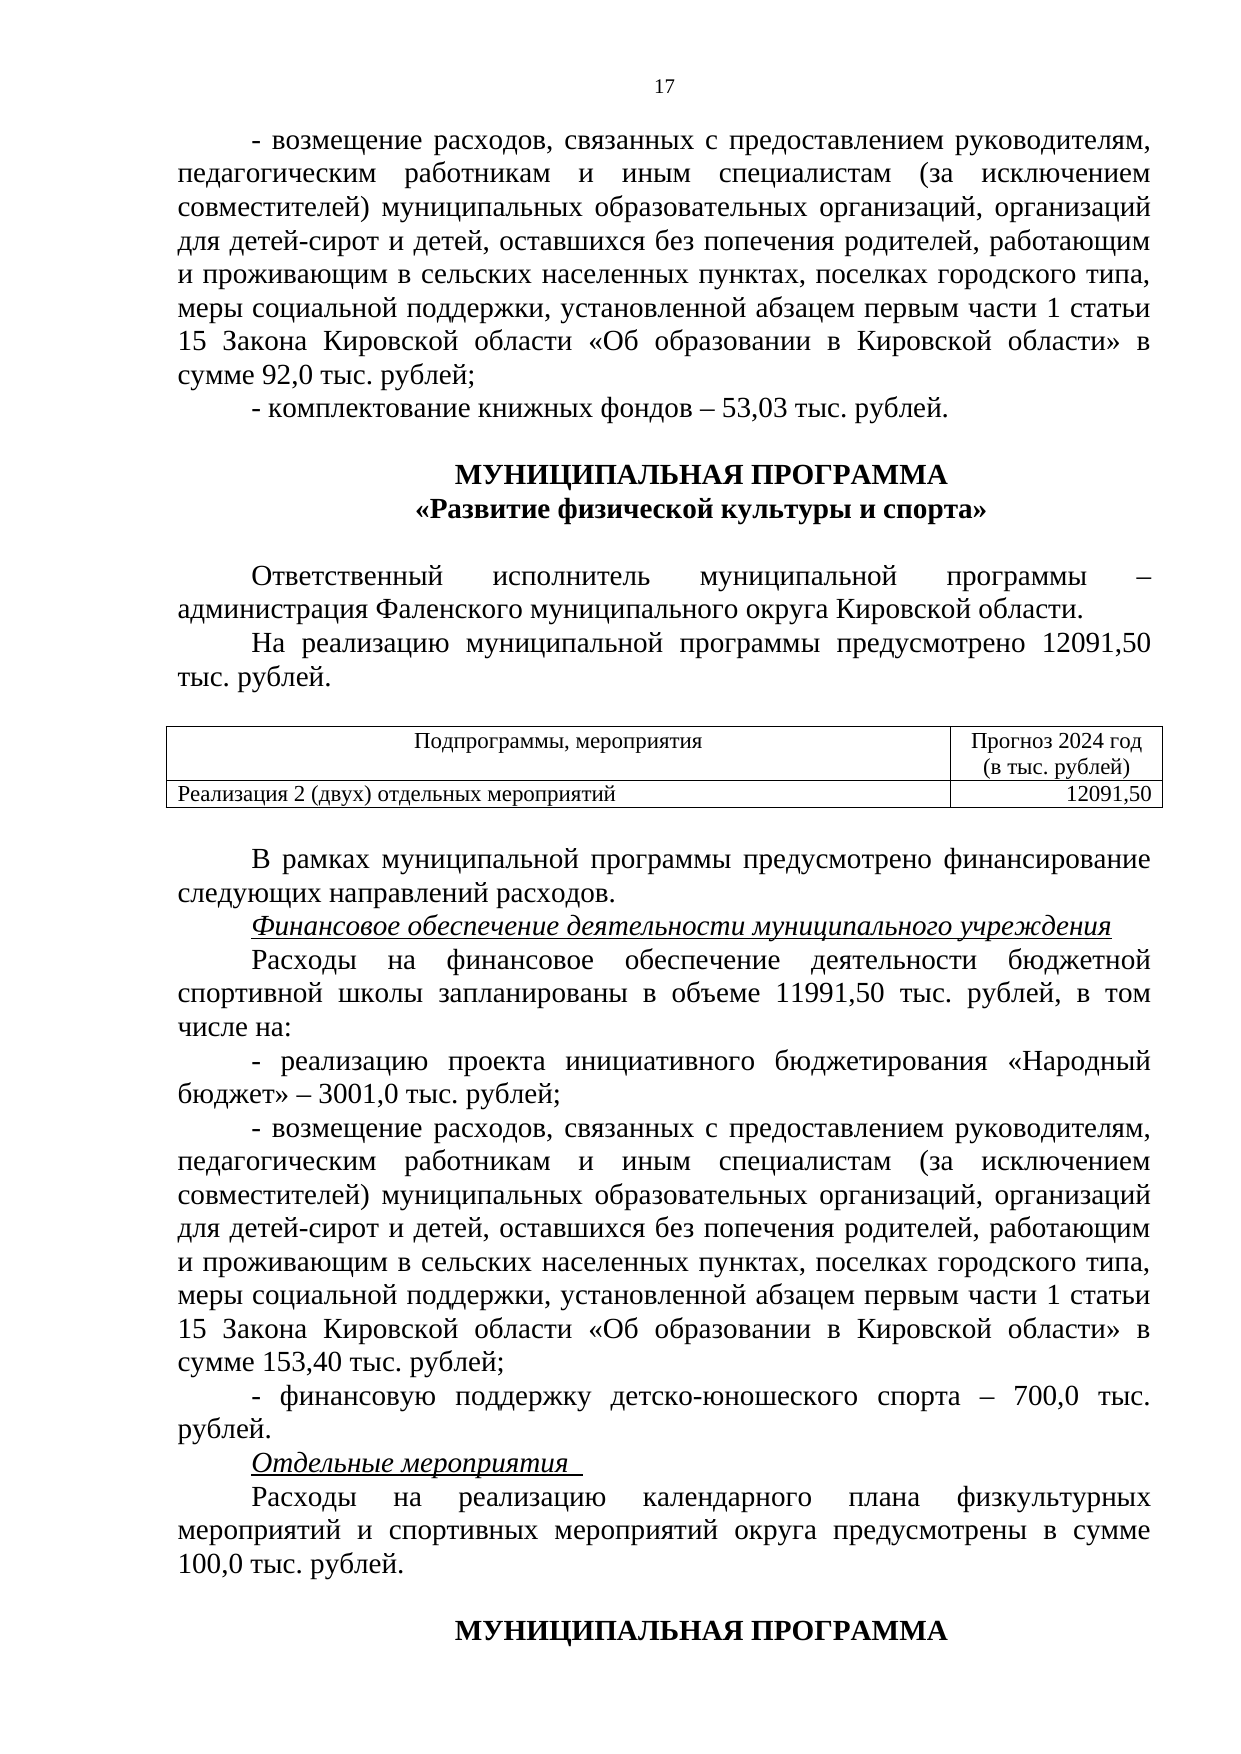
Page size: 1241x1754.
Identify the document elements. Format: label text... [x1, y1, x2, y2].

text - возмещение расходов, связанных с предоставлением руководителям, педагогическим работникам и иным специалистам (за исключением совместителей) муниципальных образовательных организаций, организаций для детей-сирот и детей, оставшихся без попечения родителей, работающим и проживающим в сельских населенных пунктах, поселках городского типа, меры социальной поддержки, установленной абзацем первым части 1 статьи 15 Закона Кировской области «Об образовании в Кировской области» в сумме 153,40 тыс. рублей; [177, 1110, 1152, 1378]
text Расходы на финансовое обеспечение деятельности бюджетной спортивной школы запланированы в объеме 11991,50 тыс. рублей, в том числе на: [177, 942, 1152, 1043]
text МУНИЦИПАЛЬНАЯ ПРОГРАММА [177, 457, 1152, 491]
table_cell 12091,50 [951, 781, 1162, 807]
table_header Прогноз 2024 год (в тыс. рублей) [951, 727, 1162, 779]
text «Развитие физической культуры и спорта» [177, 491, 1152, 524]
table_header Подпрограммы, мероприятия [167, 727, 950, 779]
text - возмещение расходов, связанных с предоставлением руководителям, педагогическим работникам и иным специалистам (за исключением совместителей) муниципальных образовательных организаций, организаций для детей-сирот и детей, оставшихся без попечения родителей, работающим и проживающим в сельских населенных пунктах, поселках городского типа, меры социальной поддержки, установленной абзацем первым части 1 статьи 15 Закона Кировской области «Об образовании в Кировской области» в сумме 92,0 тыс. рублей; [177, 122, 1152, 390]
text - комплектование книжных фондов – 53,03 тыс. рублей. [177, 390, 1152, 424]
text - финансовую поддержку детско-юношеского спорта – 700,0 тыс. рублей. [177, 1378, 1152, 1445]
text Ответственный исполнитель муниципальной программы – администрация Фаленского муниципального округа Кировской области. [177, 558, 1152, 625]
text МУНИЦИПАЛЬНАЯ ПРОГРАММА [177, 1613, 1152, 1646]
text - реализацию проекта инициативного бюджетирования «Народный бюджет» – 3001,0 тыс. рублей; [177, 1043, 1152, 1110]
text Расходы на реализацию календарного плана физкультурных мероприятий и спортивных мероприятий округа предусмотрены в сумме 100,0 тыс. рублей. [177, 1479, 1152, 1579]
text Отдельные мероприятия [177, 1445, 1152, 1479]
text В рамках муниципальной программы предусмотрено финансирование следующих направлений расходов. [177, 841, 1152, 908]
table_cell Реализация 2 (двух) отдельных мероприятий [167, 781, 950, 807]
text На реализацию муниципальной программы предусмотрено 12091,50 тыс. рублей. [177, 625, 1152, 692]
text Финансовое обеспечение деятельности муниципального учреждения [177, 908, 1152, 942]
